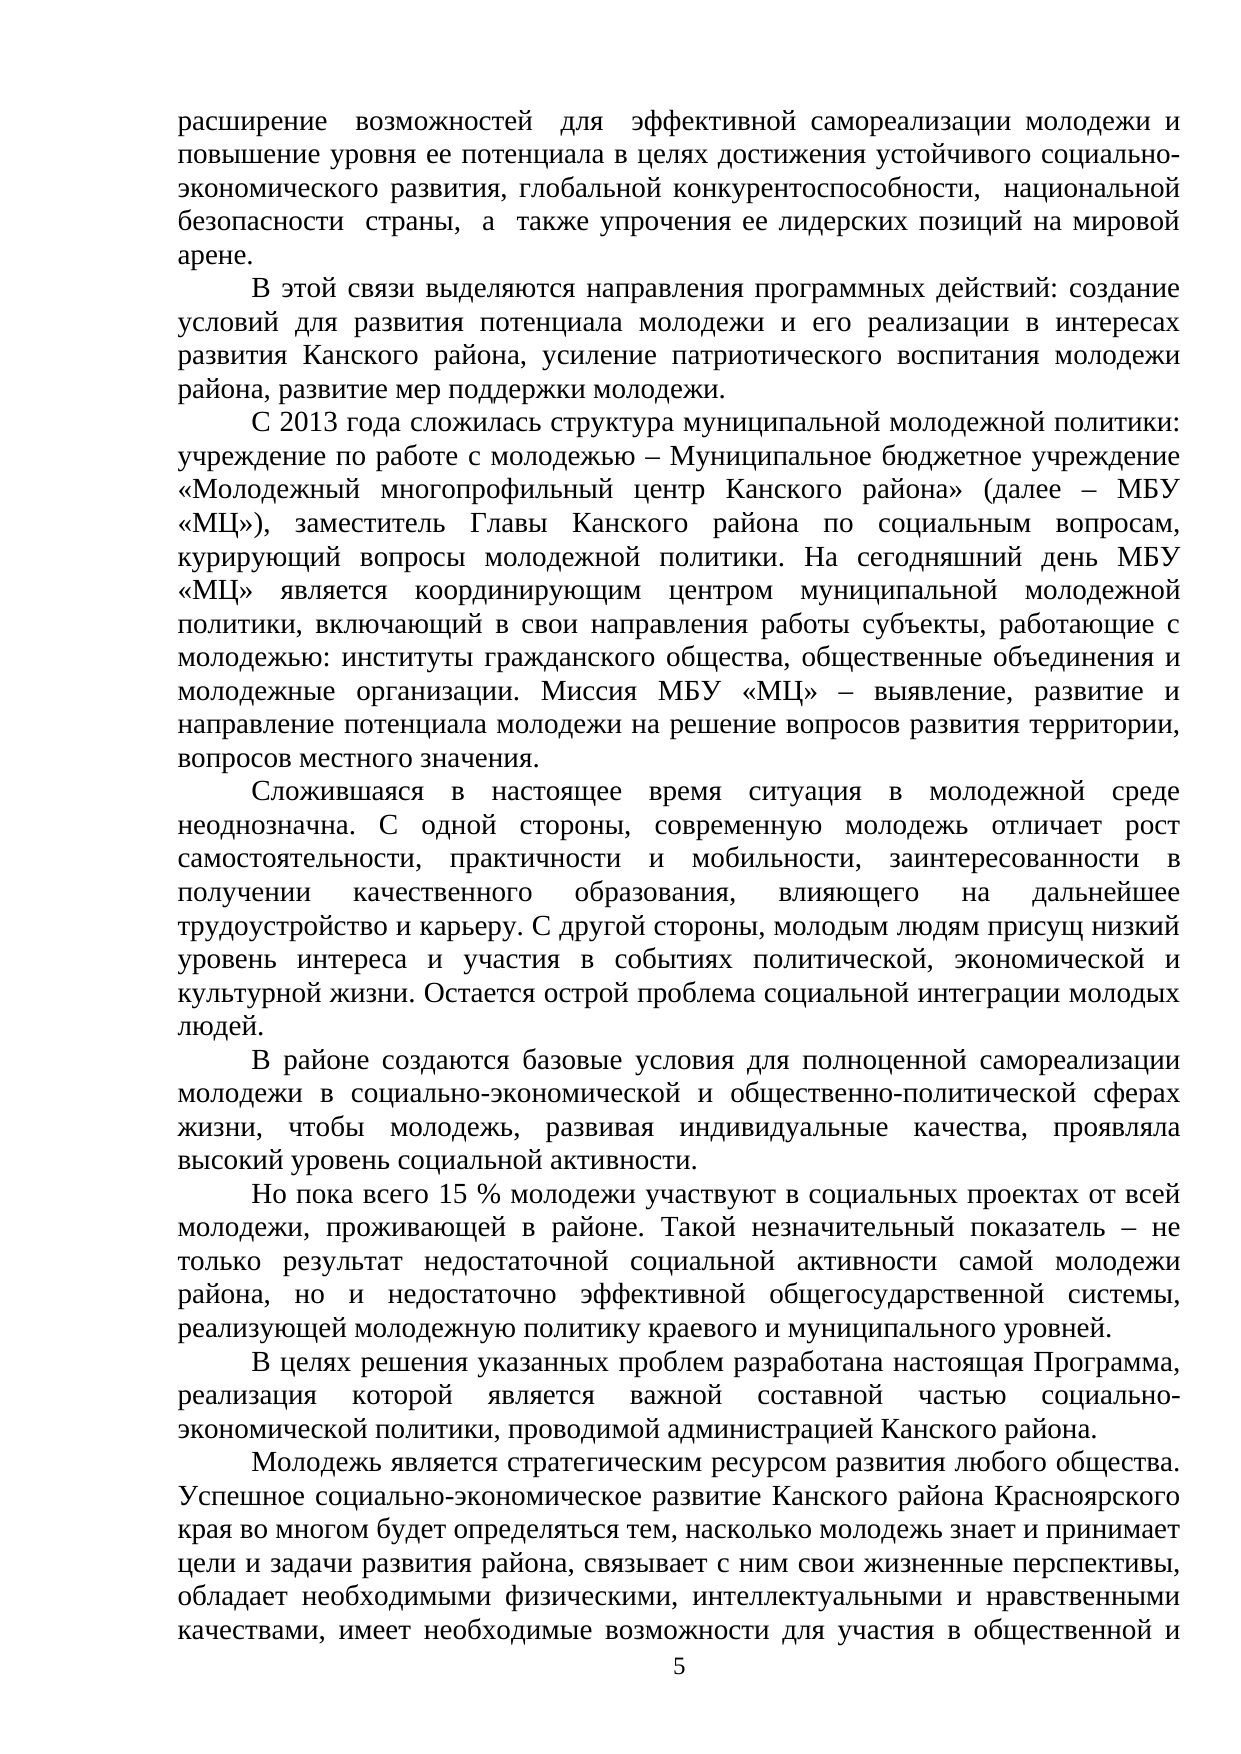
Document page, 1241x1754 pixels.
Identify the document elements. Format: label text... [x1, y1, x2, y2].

text В целях решения указанных проблем разработана настоящая Программа, реализация которой является важной составной частью социально-экономической политики, проводимой администрацией Канского района. [177, 1344, 1181, 1444]
text Но пока всего 15 % молодежи участвуют в социальных проектах от всей молодежи, проживающей в районе. Такой незначительный показатель – не только результат недостаточной социальной активности самой молодежи района, но и недостаточно эффективной общегосударственной системы, реализующей молодежную политику краевого и муниципального уровней. [177, 1176, 1181, 1344]
text В этой связи выделяются направления программных действий: создание условий для развития потенциала молодежи и его реализации в интересах развития Канского района, усиление патриотического воспитания молодежи района, развитие мер поддержки молодежи. [177, 270, 1181, 404]
text Сложившаяся в настоящее время ситуация в молодежной среде неоднозначна. С одной стороны, современную молодежь отличает рост самостоятельности, практичности и мобильности, заинтересованности в получении качественного образования, влияющего на дальнейшее трудоустройство и карьеру. С другой стороны, молодым людям присущ низкий уровень интереса и участия в событиях политической, экономической и культурной жизни. Остается острой проблема социальной интеграции молодых людей. [177, 773, 1181, 1042]
text С 2013 года сложилась структура муниципальной молодежной политики: учреждение по работе с молодежью – Муниципальное бюджетное учреждение «Молодежный многопрофильный центр Канского района» (далее – МБУ «МЦ»), заместитель Главы Канского района по социальным вопросам, курирующий вопросы молодежной политики. На сегодняшний день МБУ «МЦ» является координирующим центром муниципальной молодежной политики, включающий в свои направления работы субъекты, работающие с молодежью: институты гражданского общества, общественные объединения и молодежные организации. Миссия МБУ «МЦ» – выявление, развитие и направление потенциала молодежи на решение вопросов развития территории, вопросов местного значения. [177, 404, 1181, 773]
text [177, 1444, 1181, 1646]
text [177, 103, 1181, 270]
text В районе создаются базовые условия для полноценной самореализации молодежи в социально-экономической и общественно-политической сферах жизни, чтобы молодежь, развивая индивидуальные качества, проявляла высокий уровень социальной активности. [177, 1042, 1181, 1176]
